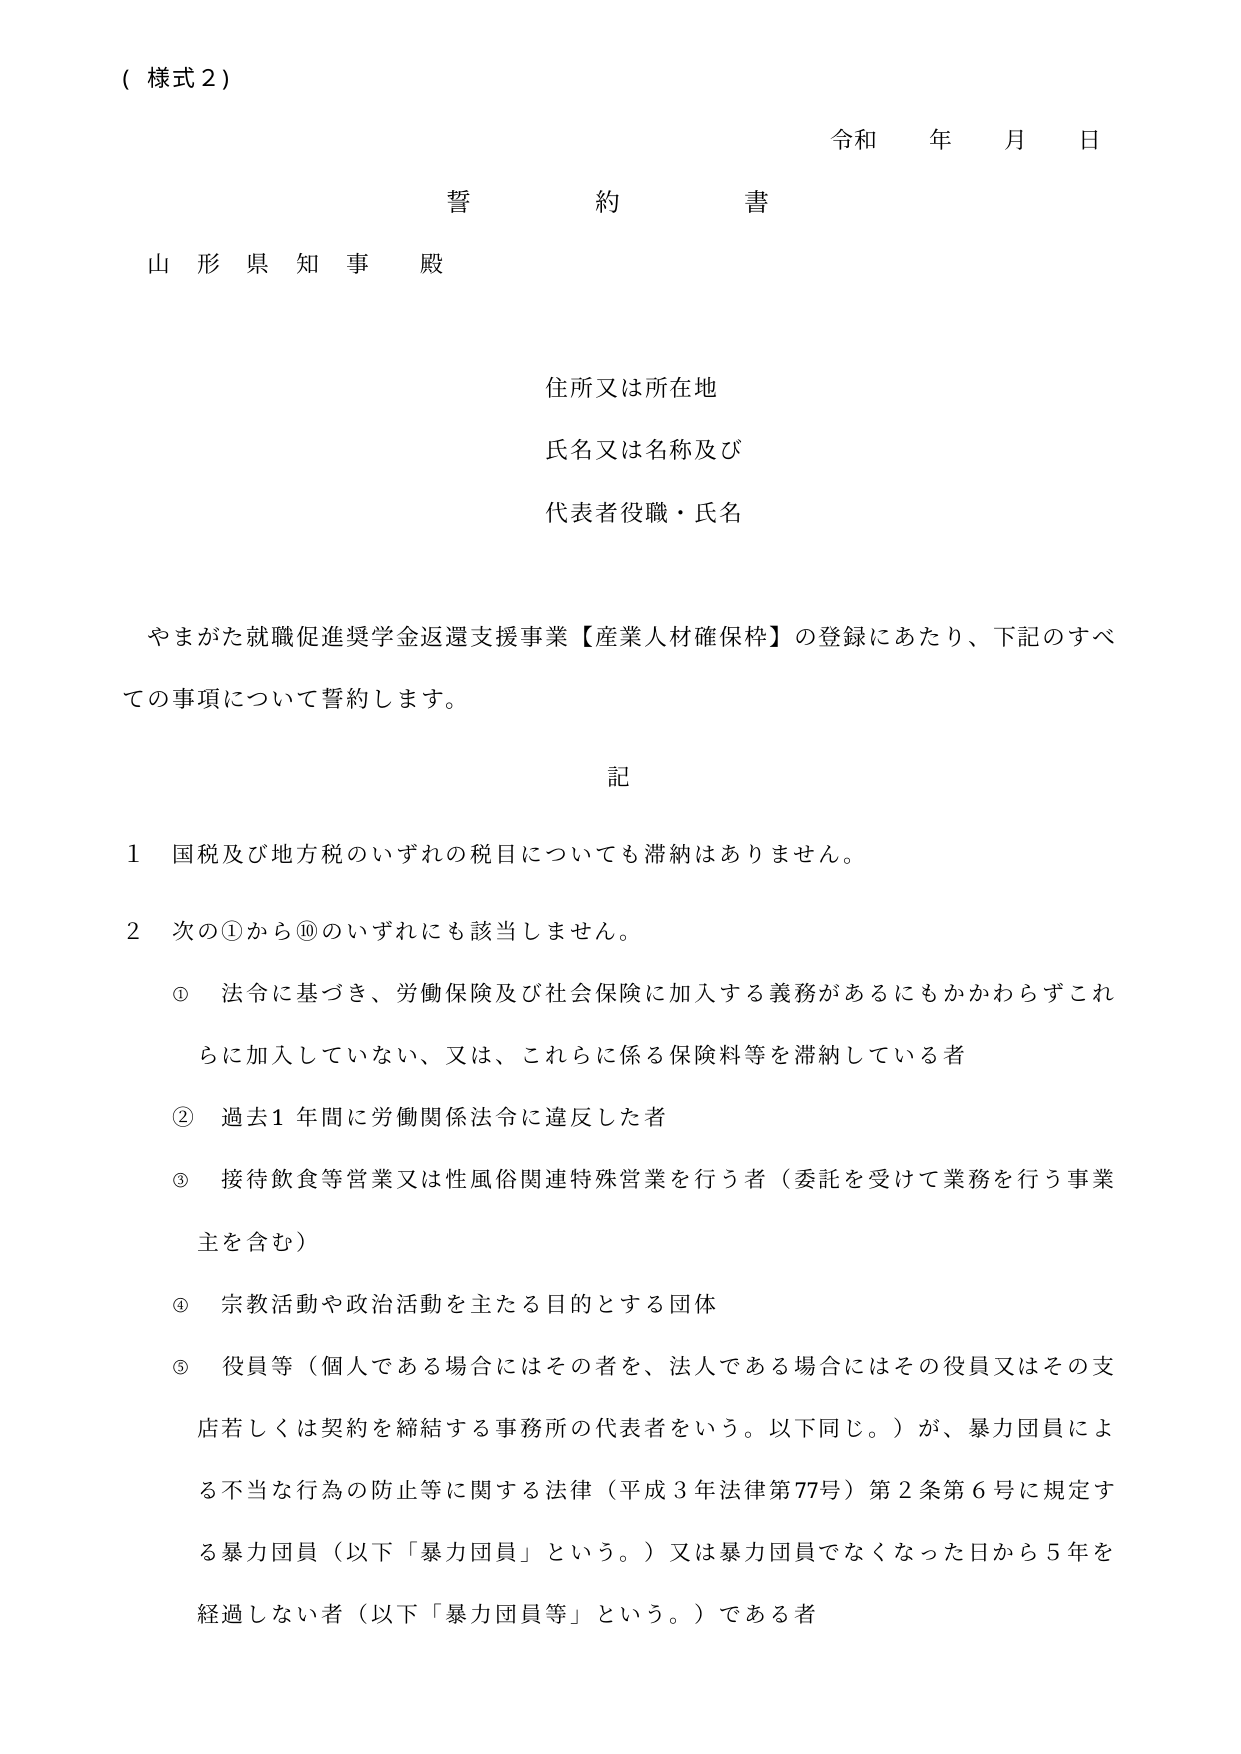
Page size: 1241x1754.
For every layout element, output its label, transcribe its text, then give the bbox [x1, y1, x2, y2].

text 氏名又は名称及び [122, 418, 1118, 480]
text やまがた就職促進奨学金返還支援事業【産業人材確保枠】の登録にあたり、下記のすべての事項について誓約します。 [122, 604, 1118, 728]
text 山 形 県 知 事 殿 [122, 232, 1118, 294]
text 誓 約 書 [122, 170, 1118, 232]
text ④ 宗教活動や政治活動を主たる目的とする団体 [166, 1272, 1118, 1334]
text (様式２) [122, 46, 1104, 108]
subtitle 記 [122, 744, 1118, 806]
text ① 法令に基づき、労働保険及び社会保険に加入する義務があるにもかかわらずこれらに加入していない、又は、これらに係る保険料等を滞納している者 [166, 961, 1118, 1085]
text 住所又は所在地 [122, 356, 1118, 418]
text ③ 接待飲食等営業又は性風俗関連特殊営業を行う者（委託を受けて業務を行う事業主を含む） [166, 1147, 1118, 1272]
text 代表者役職・氏名 [122, 480, 1118, 542]
text ⑤ 役員等（個人である場合にはその者を、法人である場合にはその役員又はその支店若しくは契約を締結する事務所の代表者をいう。以下同じ。）が、暴力団員による不当な行為の防止等に関する法律（平成３年法律第77号）第２条第６号に規定する暴力団員（以下「暴力団員」という。）又は暴力団員でなくなった日から５年を経過しない者（以下「暴力団員等」という。）である者 [166, 1334, 1118, 1644]
text 令和 年 月 日 [122, 108, 1104, 170]
text ② 過去1年間に労働関係法令に違反した者 [122, 1085, 1118, 1147]
text １ 国税及び地方税のいずれの税目についても滞納はありません。 [122, 822, 1118, 884]
text ２ 次の①から⑩のいずれにも該当しません。 [122, 899, 1118, 961]
